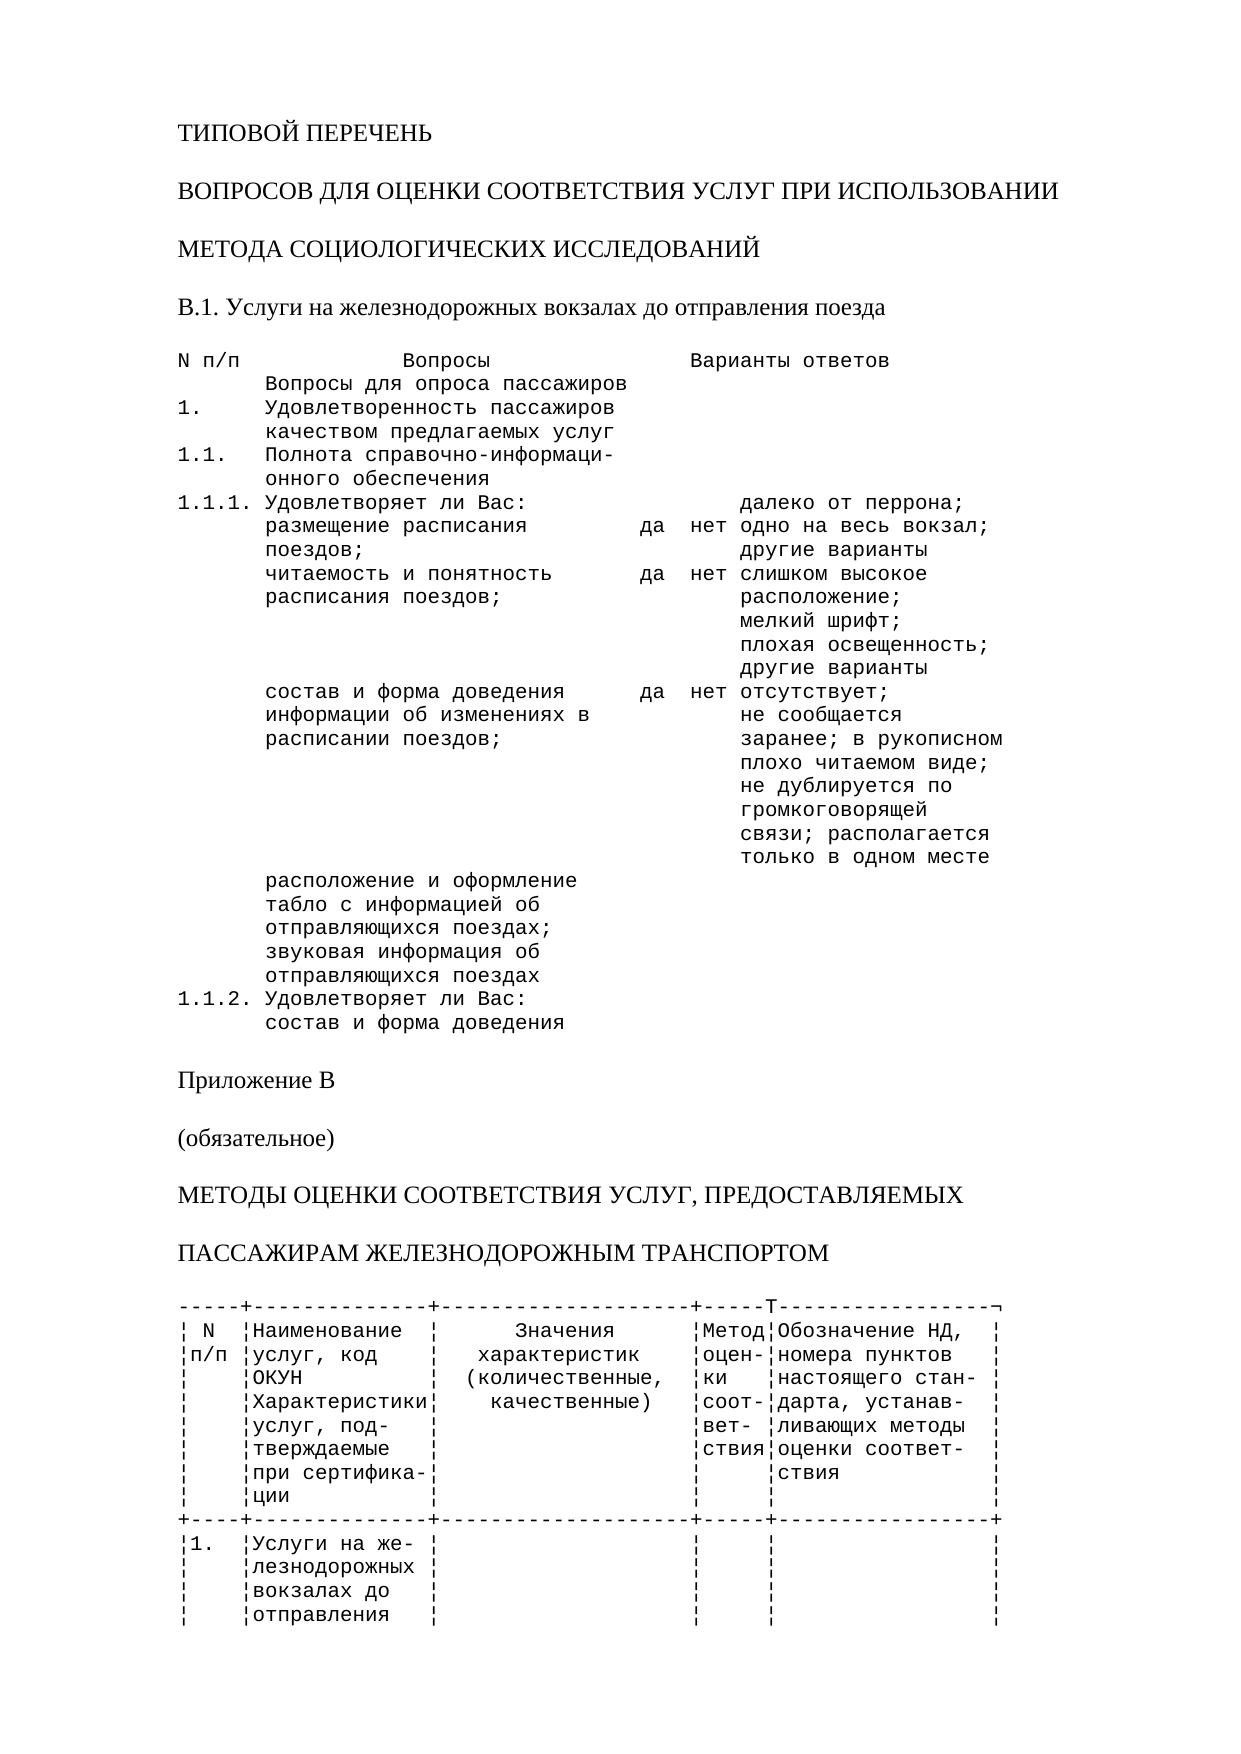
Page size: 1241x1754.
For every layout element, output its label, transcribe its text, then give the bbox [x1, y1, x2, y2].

text Приложение В [177, 1065, 1152, 1093]
text (обязательное) [177, 1123, 1152, 1151]
text 1.1.1. Удовлетворяет ли Вас: далеко от перрона; [177, 492, 1152, 515]
text не дублируется по [177, 775, 1152, 799]
text качеством предлагаемых услуг [177, 421, 1152, 444]
text онного обеспечения [177, 468, 1152, 492]
text N п/п Вопросы Варианты ответов [177, 350, 1152, 373]
text информации об изменениях в не сообщается [177, 704, 1152, 728]
text 1.1. Полнота справочно-информаци- [177, 444, 1152, 468]
text отправляющихся поездах; [177, 917, 1152, 941]
text только в одном месте [177, 846, 1152, 870]
text МЕТОДА СОЦИОЛОГИЧЕСКИХ ИССЛЕДОВАНИЙ [177, 234, 1152, 263]
text ¦ ¦тверждаемые ¦ ¦ствия¦оценки соответ- ¦ [177, 1438, 1152, 1462]
text ¦ ¦услуг, под- ¦ ¦вет- ¦ливающих методы ¦ [177, 1414, 1152, 1438]
text поездов; другие варианты [177, 539, 1152, 563]
text 1.1.2. Удовлетворяет ли Вас: [177, 988, 1152, 1012]
text другие варианты [177, 657, 1152, 681]
text 1. Удовлетворенность пассажиров [177, 397, 1152, 421]
text ¦1. ¦Услуги на же- ¦ ¦ ¦ ¦ [177, 1533, 1152, 1556]
text -----+--------------+--------------------+-----T-----------------¬ [177, 1296, 1152, 1320]
text размещение расписания да нет одно на весь вокзал; [177, 515, 1152, 539]
text состав и форма доведения [177, 1012, 1152, 1036]
text плохо читаемом виде; [177, 752, 1152, 775]
text В.1. Услуги на железнодорожных вокзалах до отправления поезда [177, 292, 1152, 321]
text плохая освещенность; [177, 633, 1152, 657]
text связи; располагается [177, 823, 1152, 846]
text ¦ ¦Характеристики¦ качественные) ¦соот-¦дарта, устанав- ¦ [177, 1391, 1152, 1414]
text Вопросы для опроса пассажиров [177, 373, 1152, 397]
text расписания поездов; расположение; [177, 586, 1152, 610]
text ¦ ¦лезнодорожных ¦ ¦ ¦ ¦ [177, 1556, 1152, 1580]
text ТИПОВОЙ ПЕРЕЧЕНЬ [177, 118, 1152, 147]
text расписании поездов; заранее; в рукописном [177, 728, 1152, 752]
text звуковая информация об [177, 941, 1152, 964]
text МЕТОДЫ ОЦЕНКИ СООТВЕТСТВИЯ УСЛУГ, ПРЕДОСТАВЛЯЕМЫХ [177, 1181, 1152, 1209]
text ¦ ¦вокзалах до ¦ ¦ ¦ ¦ [177, 1580, 1152, 1604]
text ¦ ¦ции ¦ ¦ ¦ ¦ [177, 1486, 1152, 1509]
text читаемость и понятность да нет слишком высокое [177, 563, 1152, 586]
text +----+--------------+--------------------+-----+-----------------+ [177, 1509, 1152, 1533]
text ¦ ¦ОКУН ¦ (количественные, ¦ки ¦настоящего стан- ¦ [177, 1367, 1152, 1391]
text состав и форма доведения да нет отсутствует; [177, 681, 1152, 704]
text отправляющихся поездах [177, 964, 1152, 988]
text ¦ ¦при сертифика-¦ ¦ ¦ствия ¦ [177, 1462, 1152, 1486]
text ПАССАЖИРАМ ЖЕЛЕЗНОДОРОЖНЫМ ТРАНСПОРТОМ [177, 1238, 1152, 1267]
text ¦ N ¦Наименование ¦ Значения ¦Метод¦Обозначение НД, ¦ [177, 1320, 1152, 1344]
text ВОПРОСОВ ДЛЯ ОЦЕНКИ СООТВЕТСТВИЯ УСЛУГ ПРИ ИСПОЛЬЗОВАНИИ [177, 176, 1152, 205]
text табло с информацией об [177, 894, 1152, 917]
text ¦п/п ¦услуг, код ¦ характеристик ¦оцен-¦номера пунктов ¦ [177, 1344, 1152, 1367]
text мелкий шрифт; [177, 610, 1152, 633]
text ¦ ¦отправления ¦ ¦ ¦ ¦ [177, 1604, 1152, 1627]
text громкоговорящей [177, 799, 1152, 823]
text расположение и оформление [177, 870, 1152, 894]
